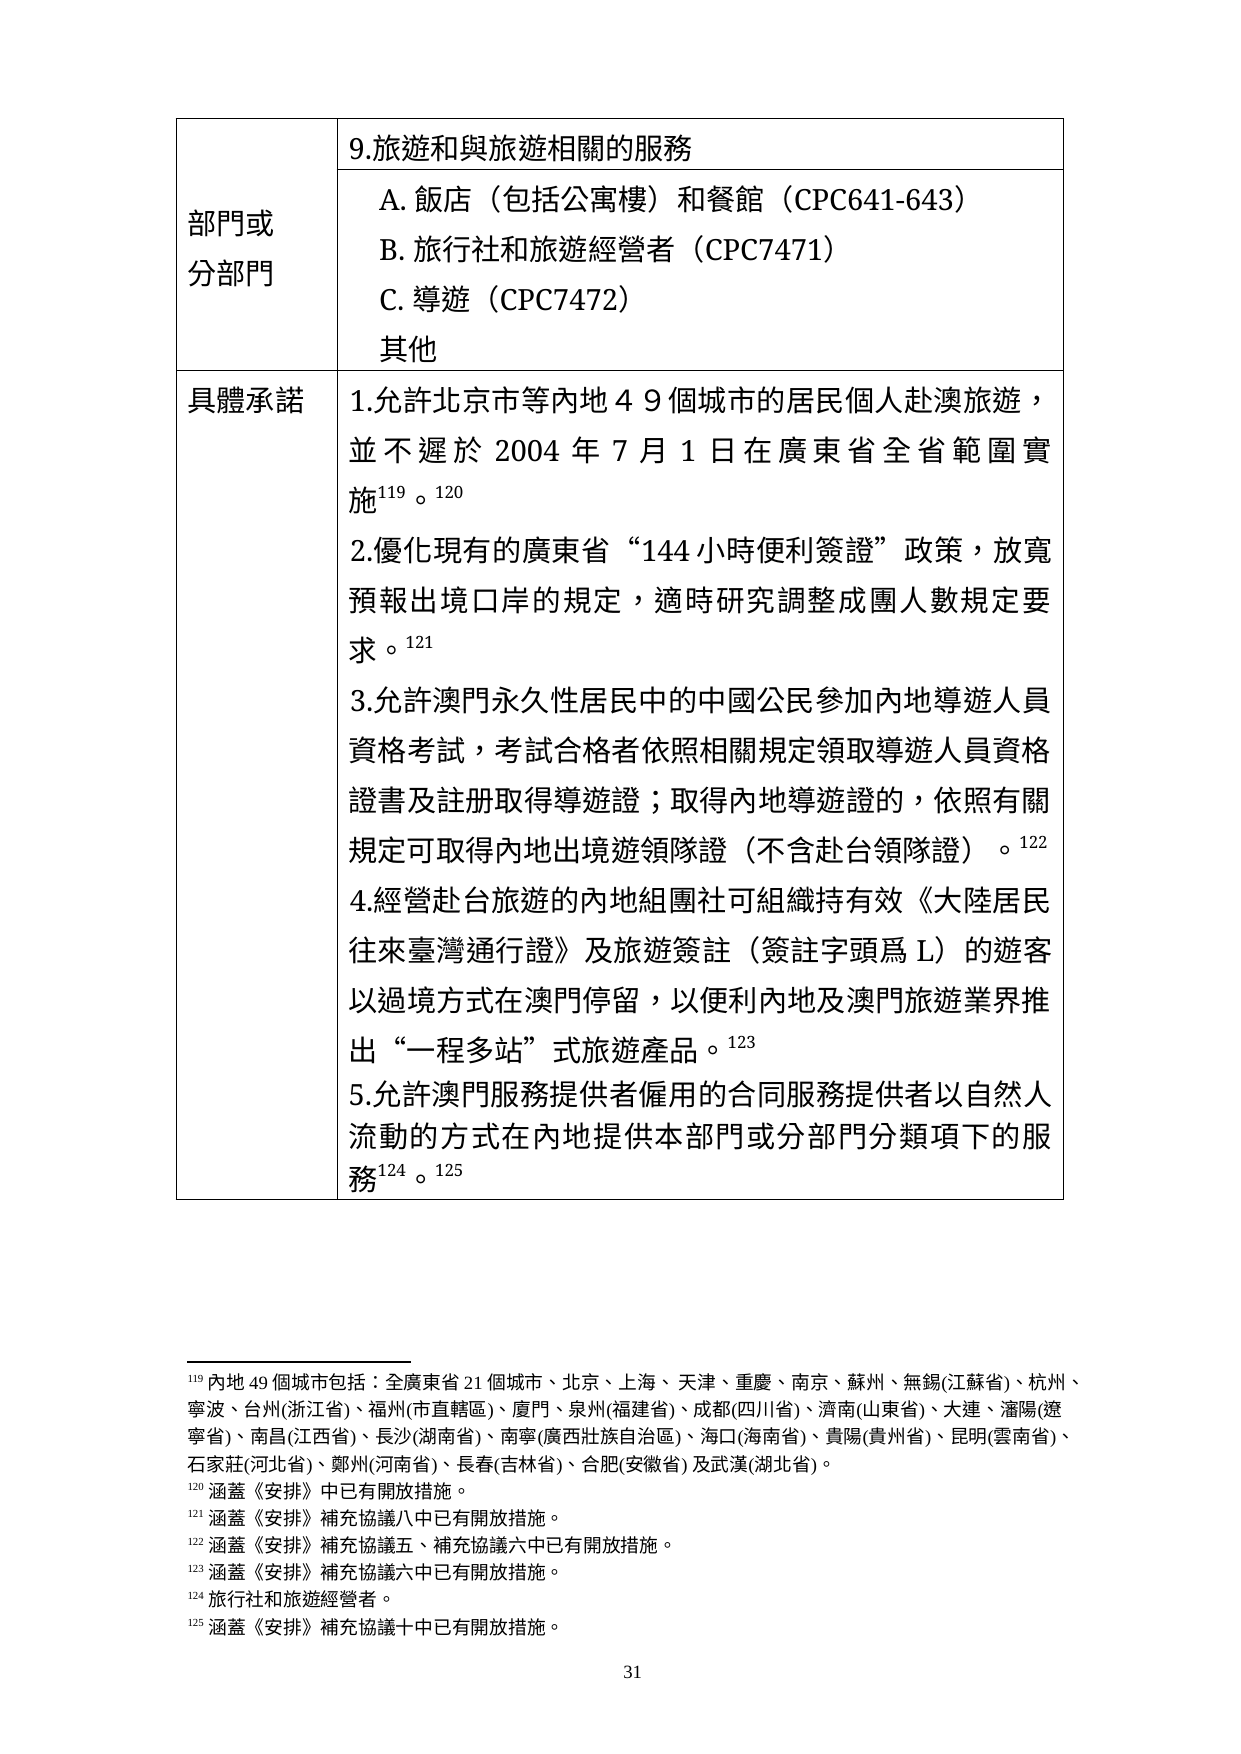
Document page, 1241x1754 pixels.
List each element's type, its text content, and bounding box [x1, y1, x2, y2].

table_cell 具體承諾 [177, 371, 337, 1198]
table_cell 1.允許北京市等內地４９個城市的居民個人赴澳旅遊，並不遲於2004年7月1日在廣東省全省範圍實施。 2.優化現有的廣東省“144小時便利簽證”政策，放寬預報出境口岸的規定，適時研究調整成團人數規定要求。 3.允許澳門永久性居民中的中國公民參加內地導遊人員資格考試，考試合格者依照相關規定領取導遊人員資格證書及註册取得導遊證；取得內地導遊證的，依照有關規定可取得內地出境遊領隊證（不含赴台領隊證）。 4.經營赴台旅遊的內地組團社可組織持有效《大陸居民往來臺灣通行證》及旅遊簽註（簽註字頭爲L）的遊客以過境方式在澳門停留，以便利內地及澳門旅遊業界推出“一程多站”式旅遊產品。 5.允許澳門服務提供者僱用的合同服務提供者以自然人流動的方式在內地提供本部門或分部門分類項下的服務。 [338, 371, 1063, 1198]
table_header 9.旅遊和與旅遊相關的服務 [338, 119, 1063, 169]
table_header 部門或 分部門 [177, 119, 337, 370]
table_cell A. 飯店（包括公寓樓）和餐館（CPC641-643） B. 旅行社和旅遊經營者（CPC7471） C. 導遊（CPC7472） 其他 [338, 170, 1063, 370]
